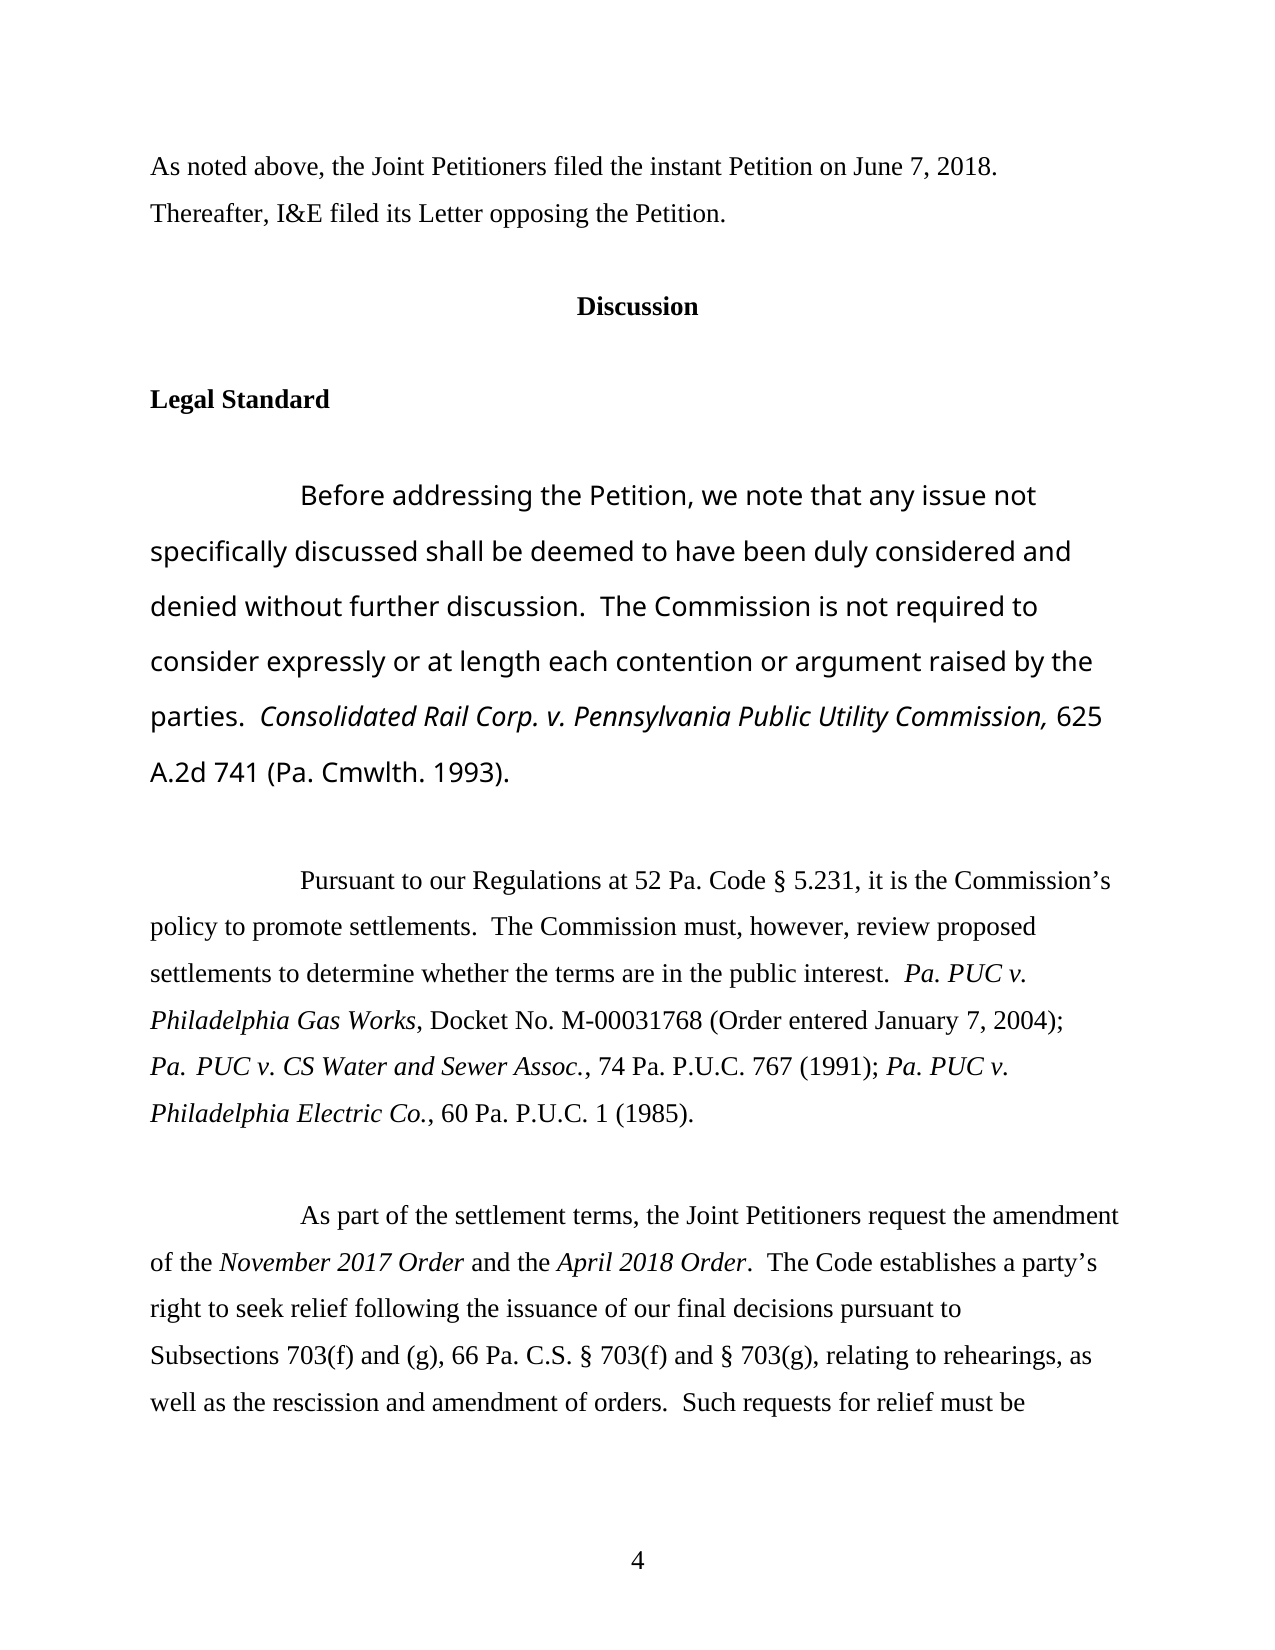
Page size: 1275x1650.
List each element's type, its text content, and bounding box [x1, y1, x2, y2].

list Legal Standard [150, 383, 1125, 414]
text Discussion [150, 290, 1125, 321]
text Before addressing the Petition, we note that any issue not specifically discussed shall be deemed to have been duly considered and denied without further discussion. The Commission is not required to consider expressly or at length each contention or argument raised by the parties. Consolidated Rail Corp. v. Pennsylvania Public Utility Commission, 625 A.2d 741 (Pa. Cmwlth. 1993). [150, 477, 1125, 790]
text Pursuant to our Regulations at 52 Pa. Code § 5.231, it is the Commission’s policy to promote settlements. The Commission must, however, review proposed settlements to determine whether the terms are in the public interest. Pa. PUC v. Philadelphia Gas Works, Docket No. M-00031768 (Order entered January 7, 2004); Pa. PUC v. CS Water and Sewer Assoc., 74 Pa. P.U.C. 767 (1991); Pa. PUC v. Philadelphia Electric Co., 60 Pa. P.U.C. 1 (1985). [150, 864, 1125, 1128]
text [150, 1199, 1125, 1417]
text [150, 150, 1125, 228]
